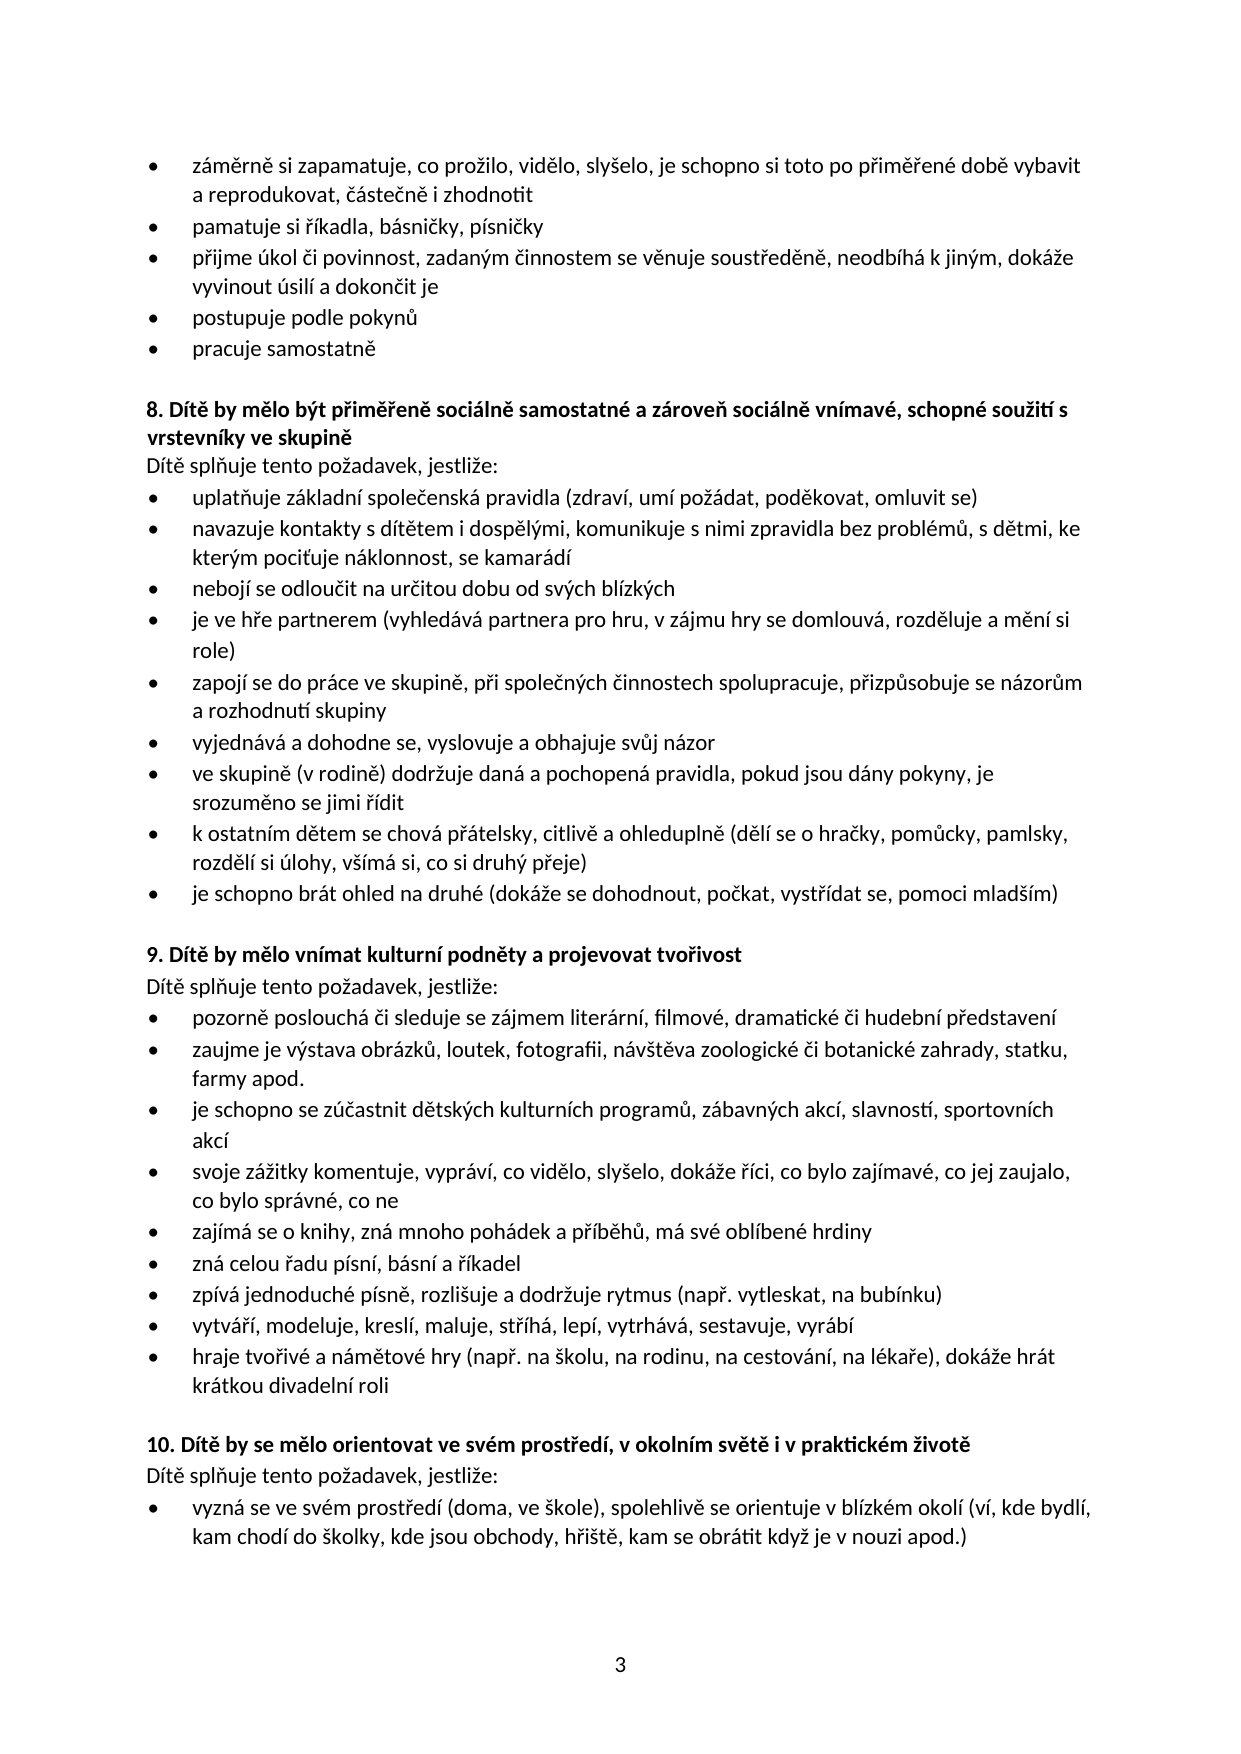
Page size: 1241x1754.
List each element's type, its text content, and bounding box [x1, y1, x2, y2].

list je schopno se zúčastnit dětských kulturních programů, zábavných akcí, slavností, sportovních [147, 1095, 1093, 1123]
list přijme úkol či povinnost, zadaným činnostem se věnuje soustředěně, neodbíhá k jiným, dokáže vyvinout úsilí a dokončit je [147, 243, 1093, 300]
list zajímá se o knihy, zná mnoho pohádek a příběhů, má své oblíbené hrdiny [147, 1217, 1093, 1246]
list vytváří, modeluje, kreslí, maluje, stříhá, lepí, vytrhává, sestavuje, vyrábí [147, 1311, 1093, 1339]
text Dítě splňuje tento požadavek, jestliže: [146, 1462, 1017, 1489]
text 10. Dítě by se mělo orientovat ve svém prostředí, v okolním světě i v praktickém životě [146, 1430, 1017, 1458]
text akcí [192, 1126, 1093, 1154]
text role) [192, 637, 1093, 664]
list vyjednává a dohodne se, vyslovuje a obhajuje svůj názor [147, 728, 1093, 756]
list zná celou řadu písní, básní a říkadel [147, 1249, 1093, 1277]
list navazuje kontakty s dítětem i dospělými, komunikuje s nimi zpravidla bez problémů, s dětmi, ke kterým pociťuje náklonnost, se kamarádí [147, 514, 1093, 571]
list uplatňuje základní společenská pravidla (zdraví, umí požádat, poděkovat, omluvit se) [147, 483, 1093, 511]
text 9. Dítě by mělo vnímat kulturní podněty a projevovat tvořivost [146, 941, 793, 968]
text Dítě splňuje tento požadavek, jestliže: [146, 972, 793, 1000]
list zapojí se do práce ve skupině, při společných činnostech spolupracuje, přizpůsobuje se názorům a rozhodnutí skupiny [147, 668, 1093, 725]
list je schopno brát ohled na druhé (dokáže se dohodnout, počkat, vystřídat se, pomoci mladším) [147, 879, 1093, 907]
list zaujme je výstava obrázků, loutek, fotografii, návštěva zoologické či botanické zahrady, statku, farmy apod. [147, 1035, 1093, 1092]
text 8. Dítě by mělo být přiměřeně sociálně samostatné a zároveň sociálně vnímavé, schopné soužití s vrstevníky ve skupině [146, 396, 1094, 451]
list svoje zážitky komentuje, vypráví, co vidělo, slyšelo, dokáže říci, co bylo zajímavé, co jej zaujalo, co bylo správné, co ne [147, 1157, 1093, 1214]
list postupuje podle pokynů [147, 303, 1093, 331]
list pozorně poslouchá či sleduje se zájmem literární, filmové, dramatické či hudební představení [147, 1003, 1093, 1032]
text Dítě splňuje tento požadavek, jestliže: [146, 451, 1093, 479]
list nebojí se odloučit na určitou dobu od svých blízkých [147, 574, 1093, 602]
list je ve hře partnerem (vyhledává partnera pro hru, v zájmu hry se domlouvá, rozděluje a mění si [147, 605, 1093, 633]
list pracuje samostatně [147, 334, 1093, 362]
list hraje tvořivé a námětové hry (např. na školu, na rodinu, na cestování, na lékaře), dokáže hrát krátkou divadelní roli [147, 1342, 1093, 1399]
list ve skupině (v rodině) dodržuje daná a pochopená pravidla, pokud jsou dány pokyny, je srozuměno se jimi řídit [147, 759, 1093, 816]
list záměrně si zapamatuje, co prožilo, vidělo, slyšelo, je schopno si toto po přiměřené době vybavit a reprodukovat, částečně i zhodnotit [147, 152, 1093, 208]
list pamatuje si říkadla, básničky, písničky [147, 212, 1093, 240]
list vyzná se ve svém prostředí (doma, ve škole), spolehlivě se orientuje v blízkém okolí (ví, kde bydlí, kam chodí do školky, kde jsou obchody, hřiště, kam se obrátit když je v nouzi apod.) [147, 1493, 1093, 1550]
list zpívá jednoduché písně, rozlišuje a dodržuje rytmus (např. vytleskat, na bubínku) [147, 1280, 1093, 1308]
list k ostatním dětem se chová přátelsky, citlivě a ohleduplně (dělí se o hračky, pomůcky, pamlsky, rozdělí si úlohy, všímá si, co si druhý přeje) [147, 819, 1093, 876]
